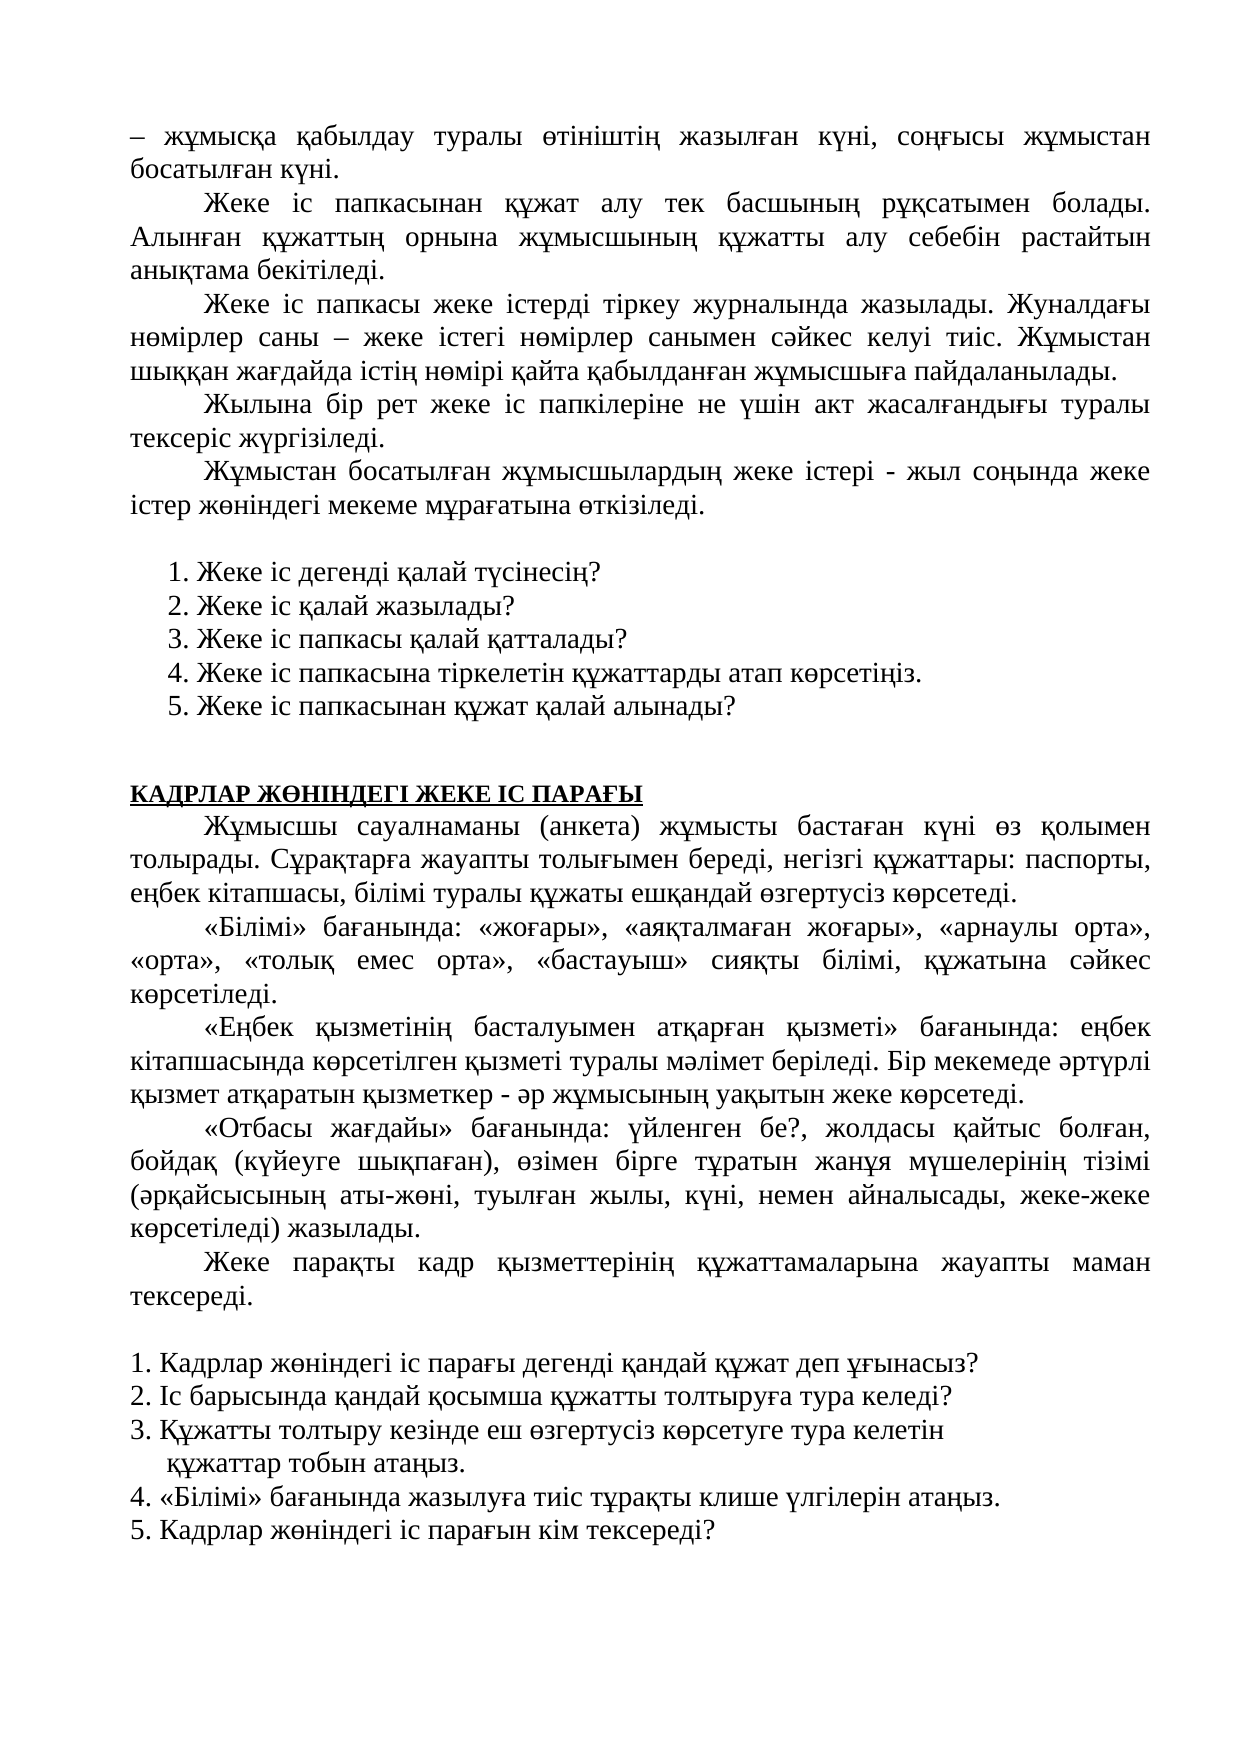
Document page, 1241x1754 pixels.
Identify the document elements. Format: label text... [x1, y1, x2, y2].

text 5. Жеке іс папкасынан құжат қалай алынады? [167, 688, 1152, 722]
text 3. Құжатты толтыру кезінде еш өзгертусіз көрсетуге тура келетін [130, 1412, 1152, 1445]
text 1. Кадрлар жөніндегі іс парағы дегенді қандай құжат деп ұғынасыз? [130, 1345, 1152, 1378]
text «Отбасы жағдайы» бағанында: үйленген бе?, жолдасы қайтыс болған, бойдақ (күйеуге шықпаған), өзімен бірге тұратын жанұя мүшелерінің тізімі (әрқайсысының аты-жөні, туылған жылы, күні, немен айналысады, жеке-жеке көрсетіледі) жазылады. [130, 1110, 1152, 1244]
text 4. «Білімі» бағанында жазылуға тиіс тұрақты клише үлгілерін атаңыз. [130, 1479, 1152, 1512]
text «Еңбек қызметінің басталуымен атқарған қызметі» бағанында: еңбек кітапшасында көрсетілген қызметі туралы мәлімет беріледі. Бір мекемеде әртүрлі қызмет атқаратын қызметкер - әр жұмысының уақытын жеке көрсетеді. [130, 1009, 1152, 1110]
title КАДРЛАР ЖӨНІНДЕГІ ЖЕКЕ ІС ПАРАҒЫ [130, 779, 1152, 808]
text Жұмысшы сауалнаманы (анкета) жұмысты бастаған күні өз қолымен толырады. Сұрақтарға жауапты толығымен береді, негізгі құжаттары: паспорты, еңбек кітапшасы, білімі туралы құжаты ешқандай өзгертусіз көрсетеді. [130, 808, 1152, 909]
text 5. Кадрлар жөніндегі іс парағын кім тексереді? [130, 1512, 1152, 1546]
text Жеке іс папкасы жеке істерді тіркеу журналында жазылады. Жуналдағы нөмірлер саны – жеке істегі нөмірлер санымен сәйкес келуі тиіс. Жұмыстан шыққан жағдайда істің нөмірі қайта қабылданған жұмысшыға пайдаланылады. [130, 286, 1152, 386]
text Жылына бір рет жеке іс папкілеріне не үшін акт жасалғандығы туралы тексеріс жүргізіледі. [130, 386, 1152, 453]
text 1. Жеке іс дегенді қалай түсінесің? [167, 554, 1152, 588]
text Жұмыстан босатылған жұмысшылардың жеке істері - жыл соңында жеке істер жөніндегі мекеме мұрағатына өткізіледі. [130, 453, 1152, 521]
text 2. Іс барысында қандай қосымша құжатты толтыруға тура келеді? [130, 1378, 1152, 1412]
text «Білімі» бағанында: «жоғары», «аяқталмаған жоғары», «арнаулы орта», «орта», «толық емес орта», «бастауыш» сияқты білімі, құжатына сәйкес көрсетіледі. [130, 909, 1152, 1009]
text Жеке іс папкасынан құжат алу тек басшының рұқсатымен болады. Алынған құжаттың орнына жұмысшының құжатты алу себебін растайтын анықтама бекітіледі. [130, 185, 1152, 286]
text 2. Жеке іс қалай жазылады? [167, 588, 1152, 621]
text 4. Жеке іс папкасына тіркелетін құжаттарды атап көрсетіңіз. [167, 655, 1152, 688]
text құжаттар тобын атаңыз. [130, 1445, 1152, 1479]
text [130, 118, 1152, 185]
text 3. Жеке іс папкасы қалай қатталады? [167, 621, 1152, 655]
text Жеке парақты кадр қызметтерінің құжаттамаларына жауапты маман тексереді. [130, 1244, 1152, 1311]
